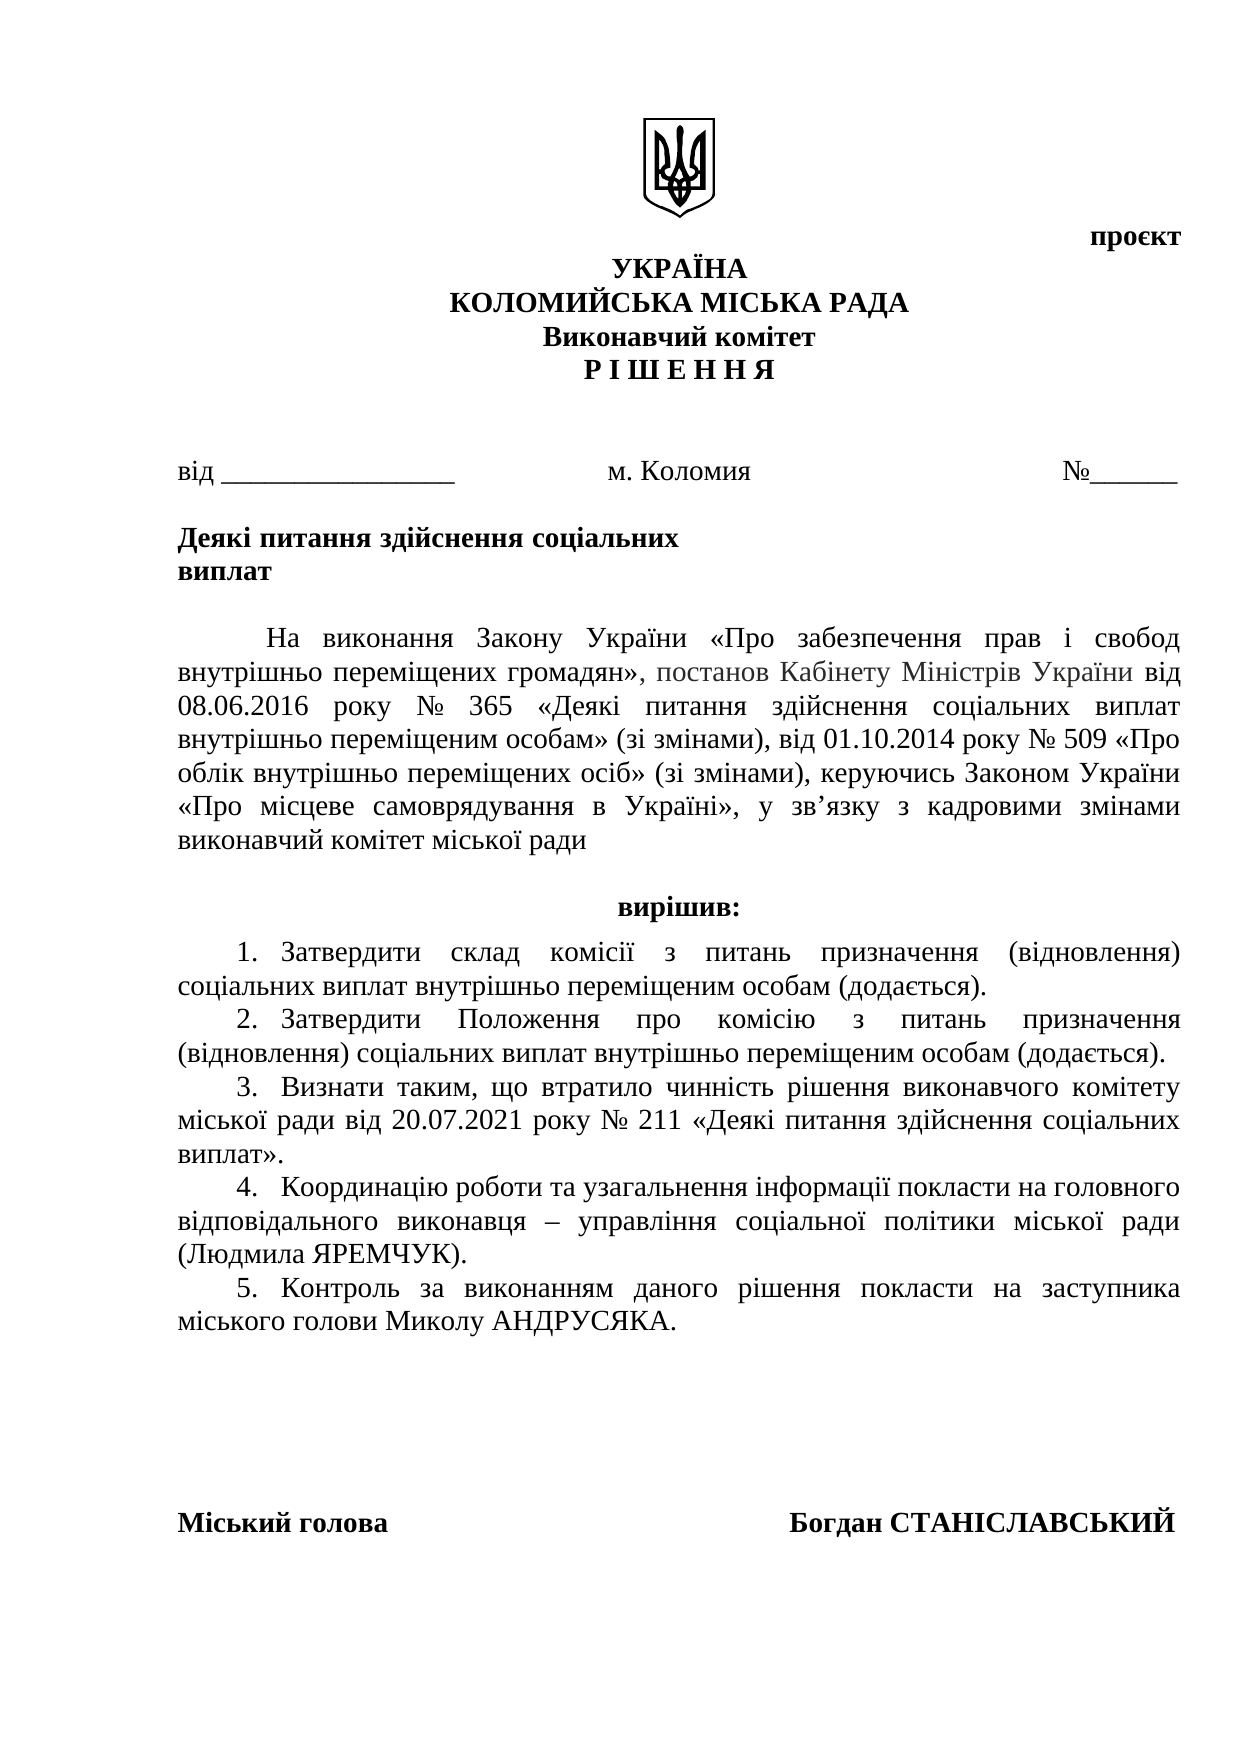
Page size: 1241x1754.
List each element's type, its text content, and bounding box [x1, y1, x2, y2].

table_header №______ [850, 453, 1192, 486]
text 1. Затвердити склад комісії з питань призначення (відновлення) соціальних виплат внутрішньо переміщеним особам (додається). [177, 934, 1181, 1002]
text 5. Контроль за виконанням даного рішення покласти на заступника міського голови Миколу АНДРУСЯКА. [177, 1270, 1181, 1337]
text Міський голова Богдан СТАНІСЛАВСЬКИЙ [177, 1505, 1181, 1538]
text Р І Ш Е Н Н Я [177, 352, 1181, 386]
text КОЛОМИЙСЬКА МІСЬКА РАДА [177, 285, 1181, 319]
text 3. Визнати таким, що втратило чинність рішення виконавчого комітету міської ради від 20.07.2021 року № 211 «Деякі питання здійснення соціальних виплат». [177, 1069, 1181, 1169]
text 2. Затвердити Положення про комісію з питань призначення (відновлення) соціальних виплат внутрішньо переміщеним особам (додається). [177, 1002, 1181, 1069]
text вирішив: [177, 889, 1181, 922]
text Виконавчий комітет [177, 319, 1181, 352]
text проєкт [177, 218, 1181, 252]
text На виконання Закону України «Про забезпечення прав і свобод внутрішньо переміщених громадян», постанов Кабінету Міністрів України від 08.06.2016 року № 365 «Деякі питання здійснення соціальних виплат внутрішньо переміщеним особам» (зі змінами), від 01.10.2014 року № 509 «Про облік внутрішньо переміщених осіб» (зі змінами), керуючись Законом України «Про місцеве самоврядування в Україні», у зв’язку з кадровими змінами виконавчий комітет міської ради [177, 621, 1181, 855]
text 4. Координацію роботи та узагальнення інформації покласти на головного відповідального виконавця – управління соціальної політики міської ради (Людмила ЯРЕМЧУК). [177, 1169, 1181, 1270]
table_header м. Коломия [508, 453, 850, 486]
table_header від ________________ [166, 453, 508, 486]
text УКРАЇНА [177, 252, 1181, 285]
table_header Деякі питання здійснення соціальних виплат [166, 520, 1192, 587]
